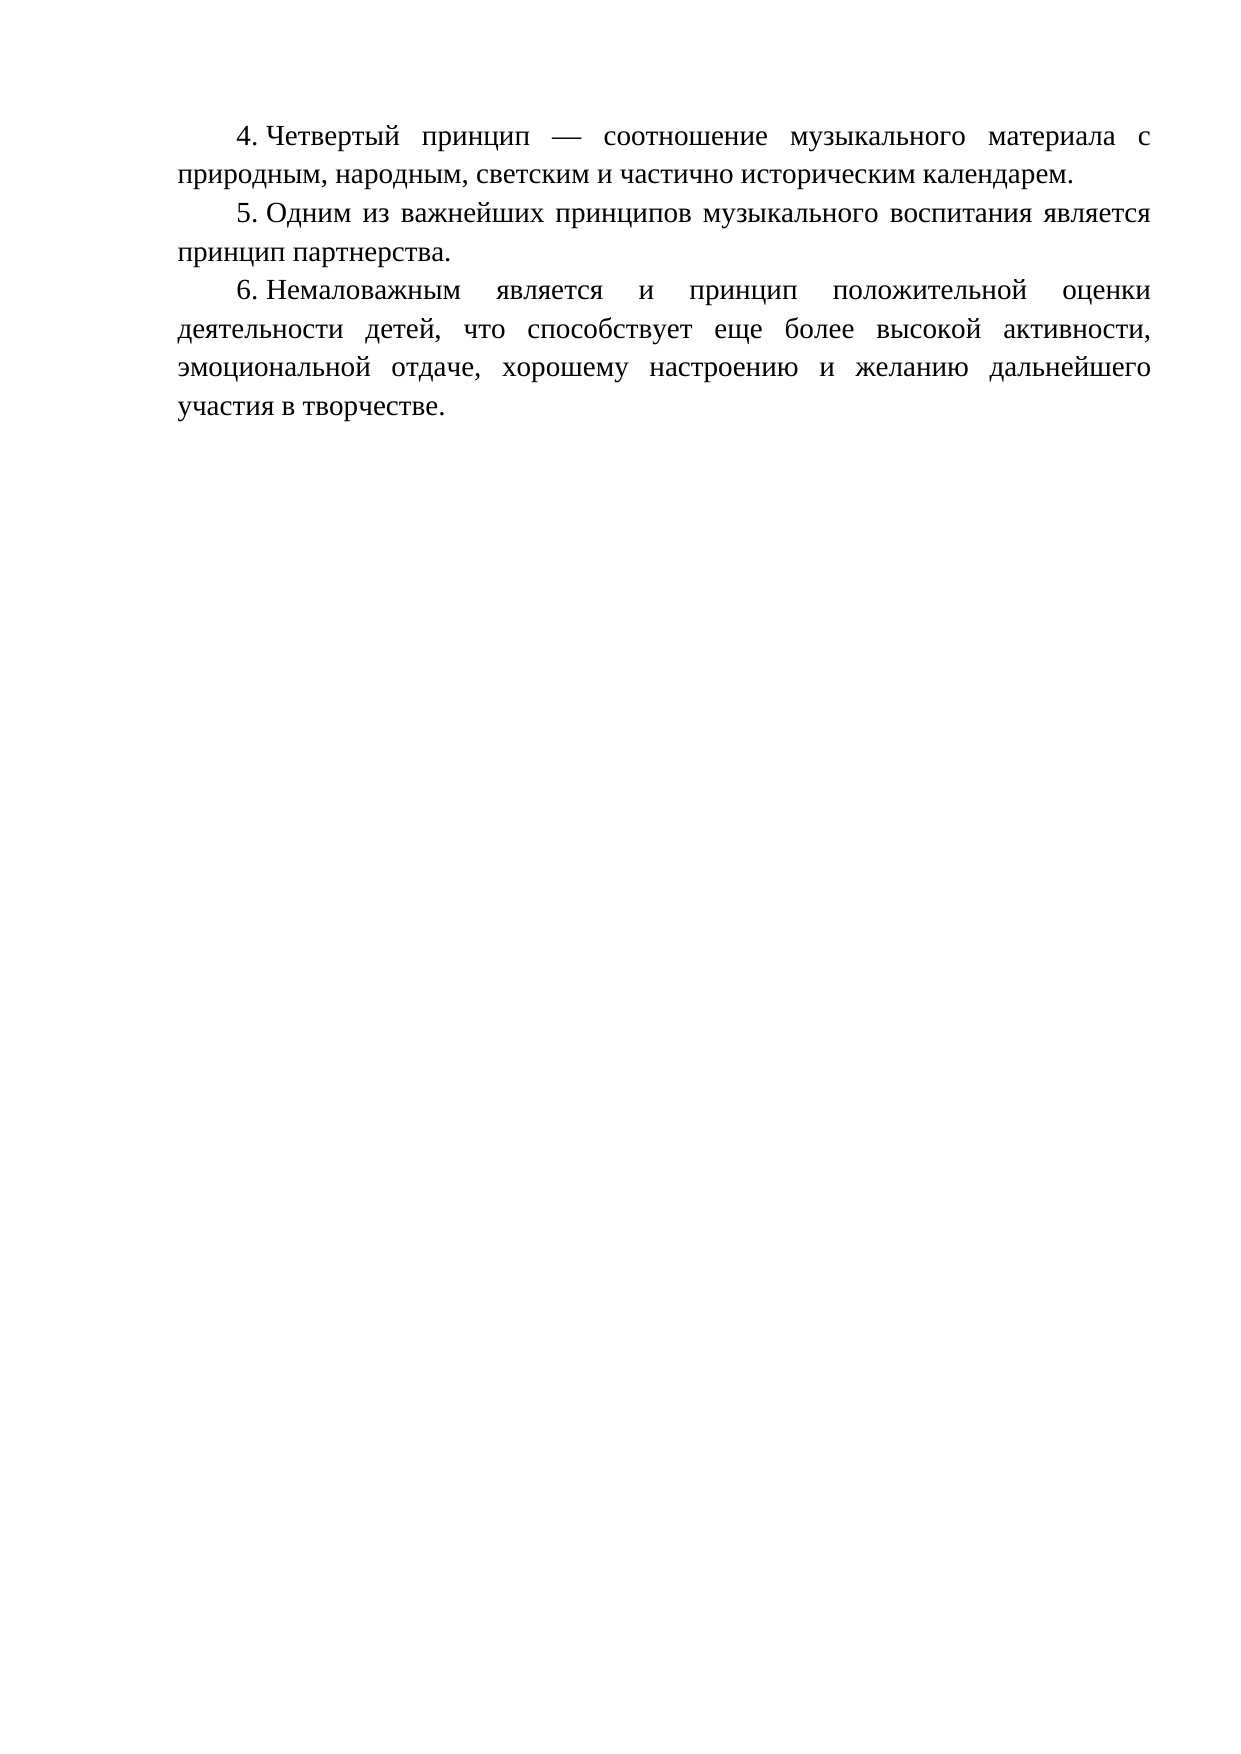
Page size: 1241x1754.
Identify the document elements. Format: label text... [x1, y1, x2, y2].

text 5. Одним из важнейших принципов музыкального воспитания является принцип партнерства. [177, 195, 1152, 267]
text 6. Немаловажным является и принцип положительной оценки деятельности детей, что способствует еще более высокой активности, эмоциональной отдаче, хорошему настроению и желанию дальнейшего участия в творчестве. [177, 272, 1152, 421]
text 4. Четвертый принцип — соотношение музыкального материала с природным, народным, светским и частично историческим календарем. [177, 118, 1152, 190]
